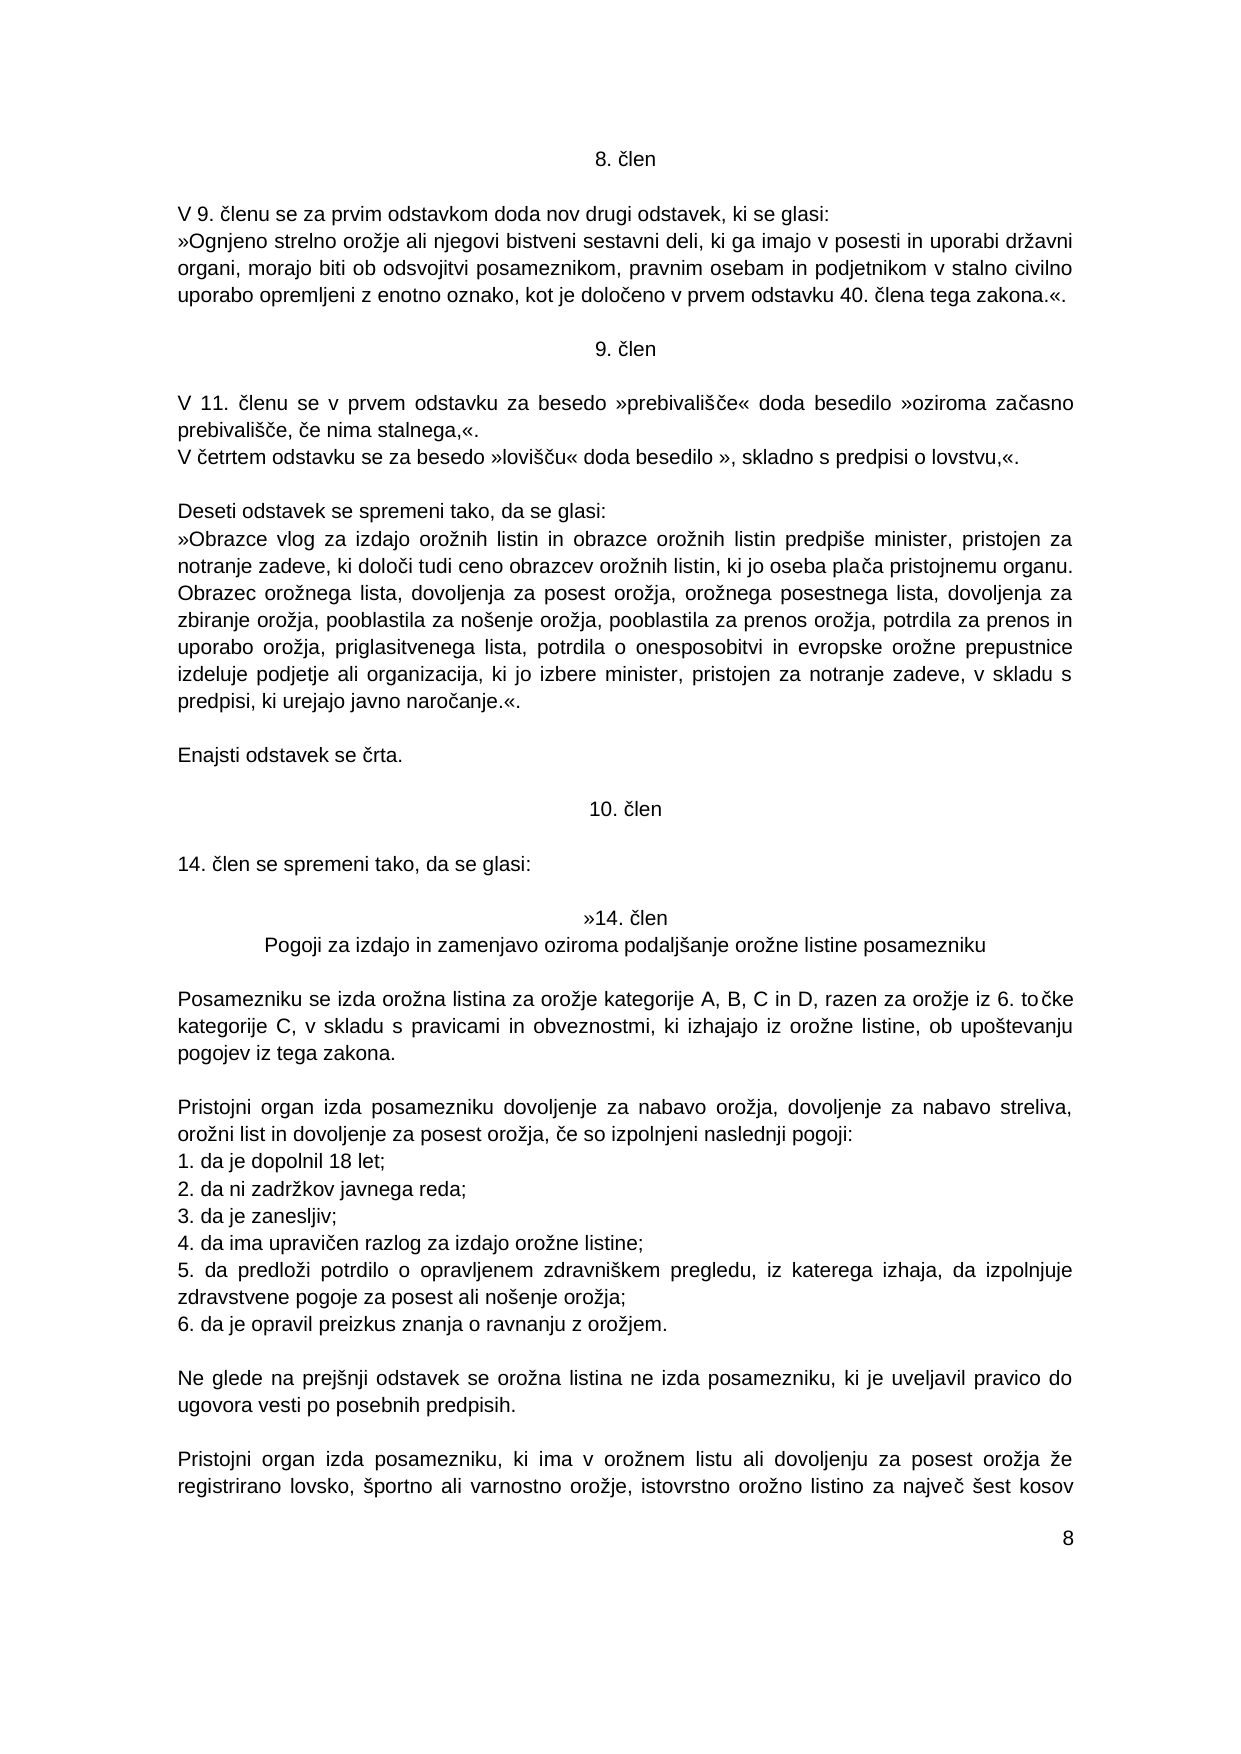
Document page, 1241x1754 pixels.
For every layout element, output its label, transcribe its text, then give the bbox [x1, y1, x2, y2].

text 1. da je dopolnil 18 let; [177, 1147, 1074, 1174]
text Posamezniku se izda orožna listina za orožje kategorije A, B, C in D, razen za orožje iz 6. točke kategorije C, v skladu s pravicami in obveznostmi, ki izhajajo iz orožne listine, ob upoštevanju pogojev iz tega zakona. [177, 985, 1074, 1066]
text Pristojni organ izda posamezniku dovoljenje za nabavo orožja, dovoljenje za nabavo streliva, orožni list in dovoljenje za posest orožja, če so izpolnjeni naslednji pogoji: [177, 1093, 1074, 1147]
text 3. da je zanesljiv; [177, 1201, 1074, 1228]
text V 11. členu se v prvem odstavku za besedo »prebivališče« doda besedilo »oziroma začasno prebivališče, če nima stalnega,«. [177, 389, 1074, 443]
text V četrtem odstavku se za besedo »lovišču« doda besedilo », skladno s predpisi o lovstvu,«. [177, 443, 1074, 470]
text »Obrazce vlog za izdajo orožnih listin in obrazce orožnih listin predpiše minister, pristojen za notranje zadeve, ki določi tudi ceno obrazcev orožnih listin, ki jo oseba plača pristojnemu organu. Obrazec orožnega lista, dovoljenja za posest orožja, orožnega posestnega lista, dovoljenja za zbiranje orožja, pooblastila za nošenje orožja, pooblastila za prenos orožja, potrdila za prenos in uporabo orožja, priglasitvenega lista, potrdila o onesposobitvi in evropske orožne prepustnice izdeluje podjetje ali organizacija, ki jo izbere minister, pristojen za notranje zadeve, v skladu s predpisi, ki urejajo javno naročanje.«. [177, 524, 1074, 714]
text Ne glede na prejšnji odstavek se orožna listina ne izda posamezniku, ki je uveljavil pravico do ugovora vesti po posebnih predpisih. [177, 1364, 1074, 1418]
text 9. člen [177, 335, 1074, 362]
text 5. da predloži potrdilo o opravljenem zdravniškem pregledu, iz katerega izhaja, da izpolnjuje zdravstvene pogoje za posest ali nošenje orožja; [177, 1256, 1074, 1310]
text Enajsti odstavek se črta. [177, 741, 1074, 768]
text 6. da je opravil preizkus znanja o ravnanju z orožjem. [177, 1310, 1074, 1337]
text »Ognjeno strelno orožje ali njegovi bistveni sestavni deli, ki ga imajo v posesti in uporabi državni organi, morajo biti ob odsvojitvi posameznikom, pravnim osebam in podjetnikom v stalno civilno uporabo opremljeni z enotno oznako, kot je določeno v prvem odstavku 40. člena tega zakona.«. [177, 226, 1074, 308]
text 2. da ni zadržkov javnega reda; [177, 1174, 1074, 1201]
text Pogoji za izdajo in zamenjavo oziroma podaljšanje orožne listine posamezniku [177, 931, 1074, 958]
text Deseti odstavek se spremeni tako, da se glasi: [177, 497, 1074, 524]
text 10. člen [177, 795, 1074, 822]
text 4. da ima upravičen razlog za izdajo orožne listine; [177, 1228, 1074, 1256]
text V 9. členu se za prvim odstavkom doda nov drugi odstavek, ki se glasi: [177, 199, 1074, 226]
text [177, 1445, 1074, 1499]
text 8. člen [177, 145, 1074, 172]
text 14. člen se spremeni tako, da se glasi: [177, 849, 1074, 876]
text »14. člen [177, 903, 1074, 931]
